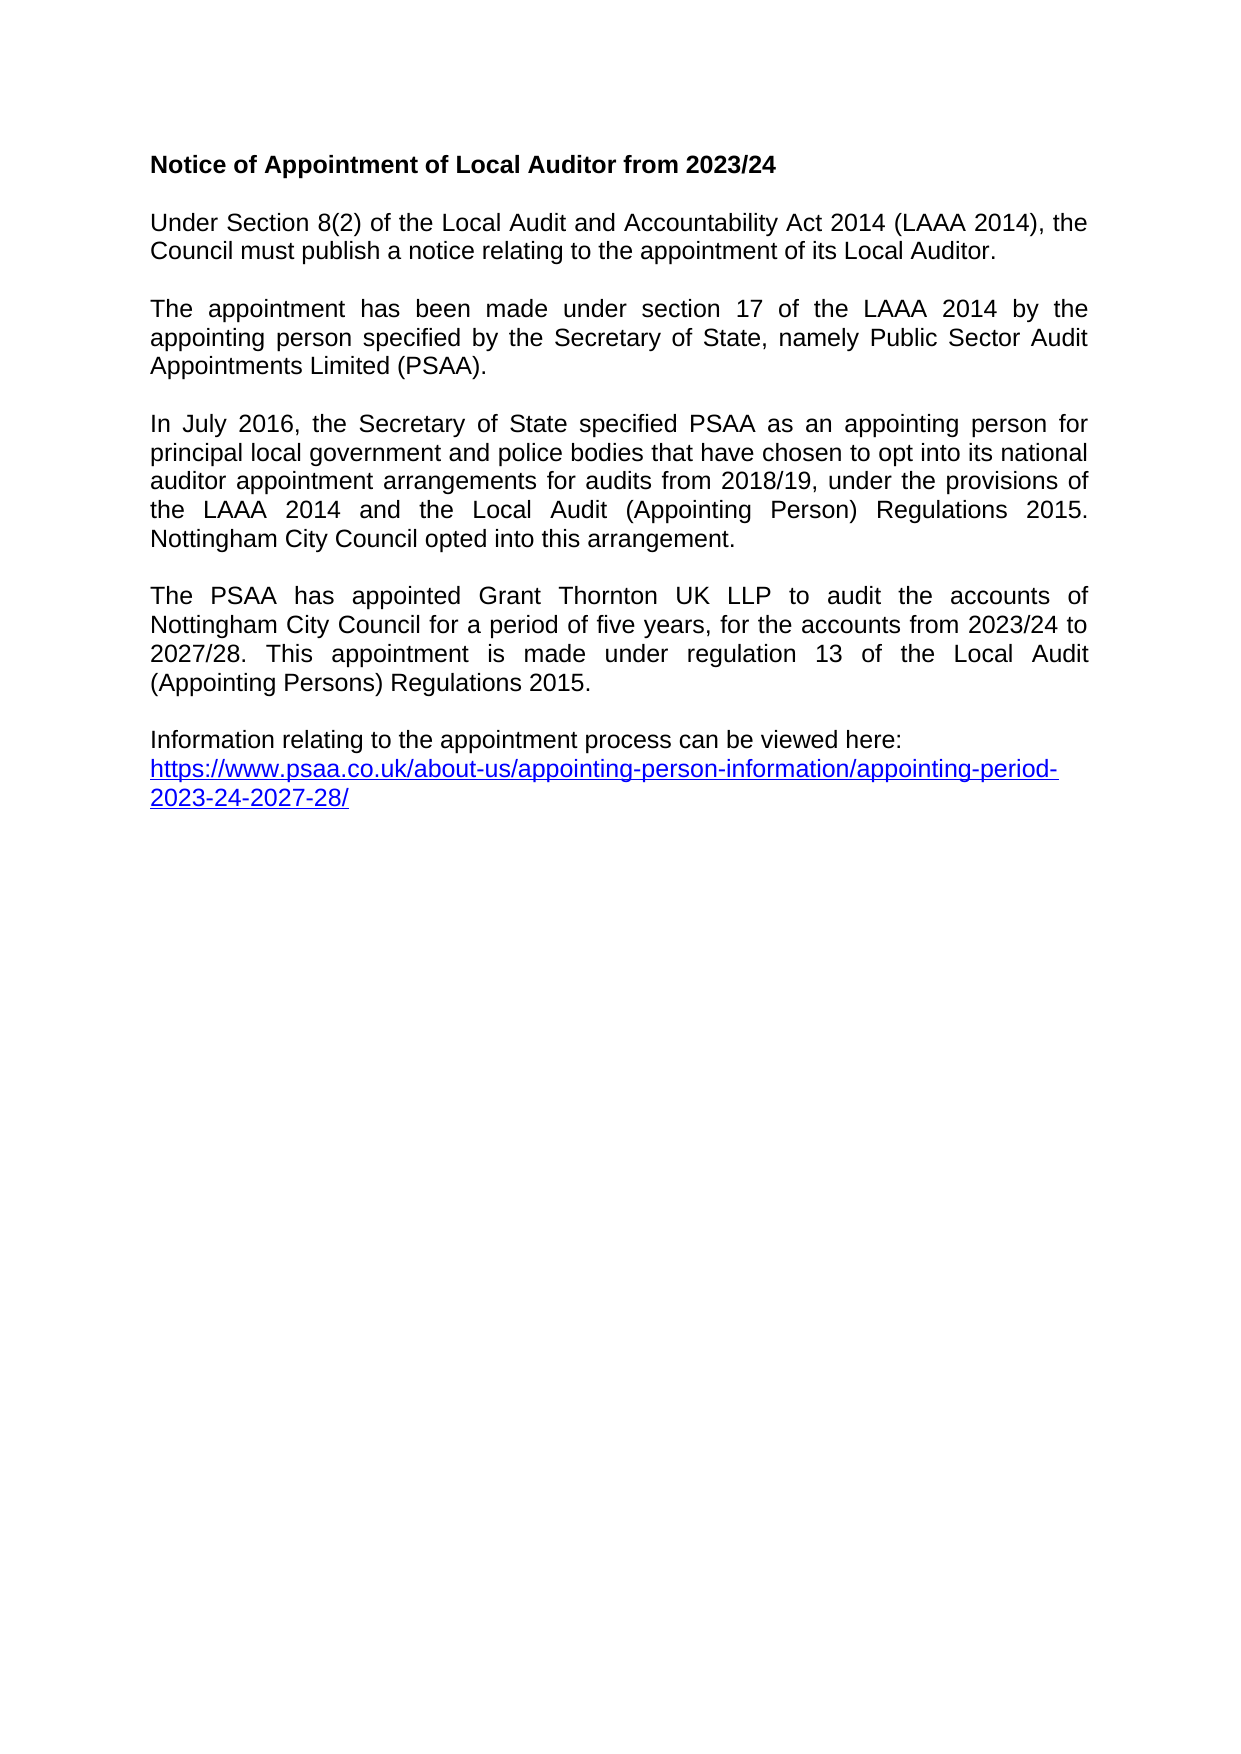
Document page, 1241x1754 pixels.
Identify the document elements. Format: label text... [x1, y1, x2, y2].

text Information relating to the appointment process can be viewed here: [150, 725, 1090, 754]
text The PSAA has appointed Grant Thornton UK LLP to audit the accounts of Nottingham City Council for a period of five years, for the accounts from 2023/24 to 2027/28. This appointment is made under regulation 13 of the Local Audit (Appointing Persons) Regulations 2015. [150, 581, 1090, 696]
text Under Section 8(2) of the Local Audit and Accountability Act 2014 (LAAA 2014), the Council must publish a notice relating to the appointment of its Local Auditor. [150, 207, 1090, 265]
text https://www.psaa.co.uk/about-us/appointing-person-information/appointing-period-2023-24-2027-28/ [150, 754, 1090, 811]
text The appointment has been made under section 17 of the LAAA 2014 by the appointing person specified by the Secretary of State, namely Public Sector Audit Appointments Limited (PSAA). [150, 294, 1090, 380]
text Notice of Appointment of Local Auditor from 2023/24 [150, 150, 1090, 179]
text In July 2016, the Secretary of State specified PSAA as an appointing person for principal local government and police bodies that have chosen to opt into its national auditor appointment arrangements for audits from 2018/19, under the provisions of the LAAA 2014 and the Local Audit (Appointing Person) Regulations 2015. Nottingham City Council opted into this arrangement. [150, 409, 1090, 552]
